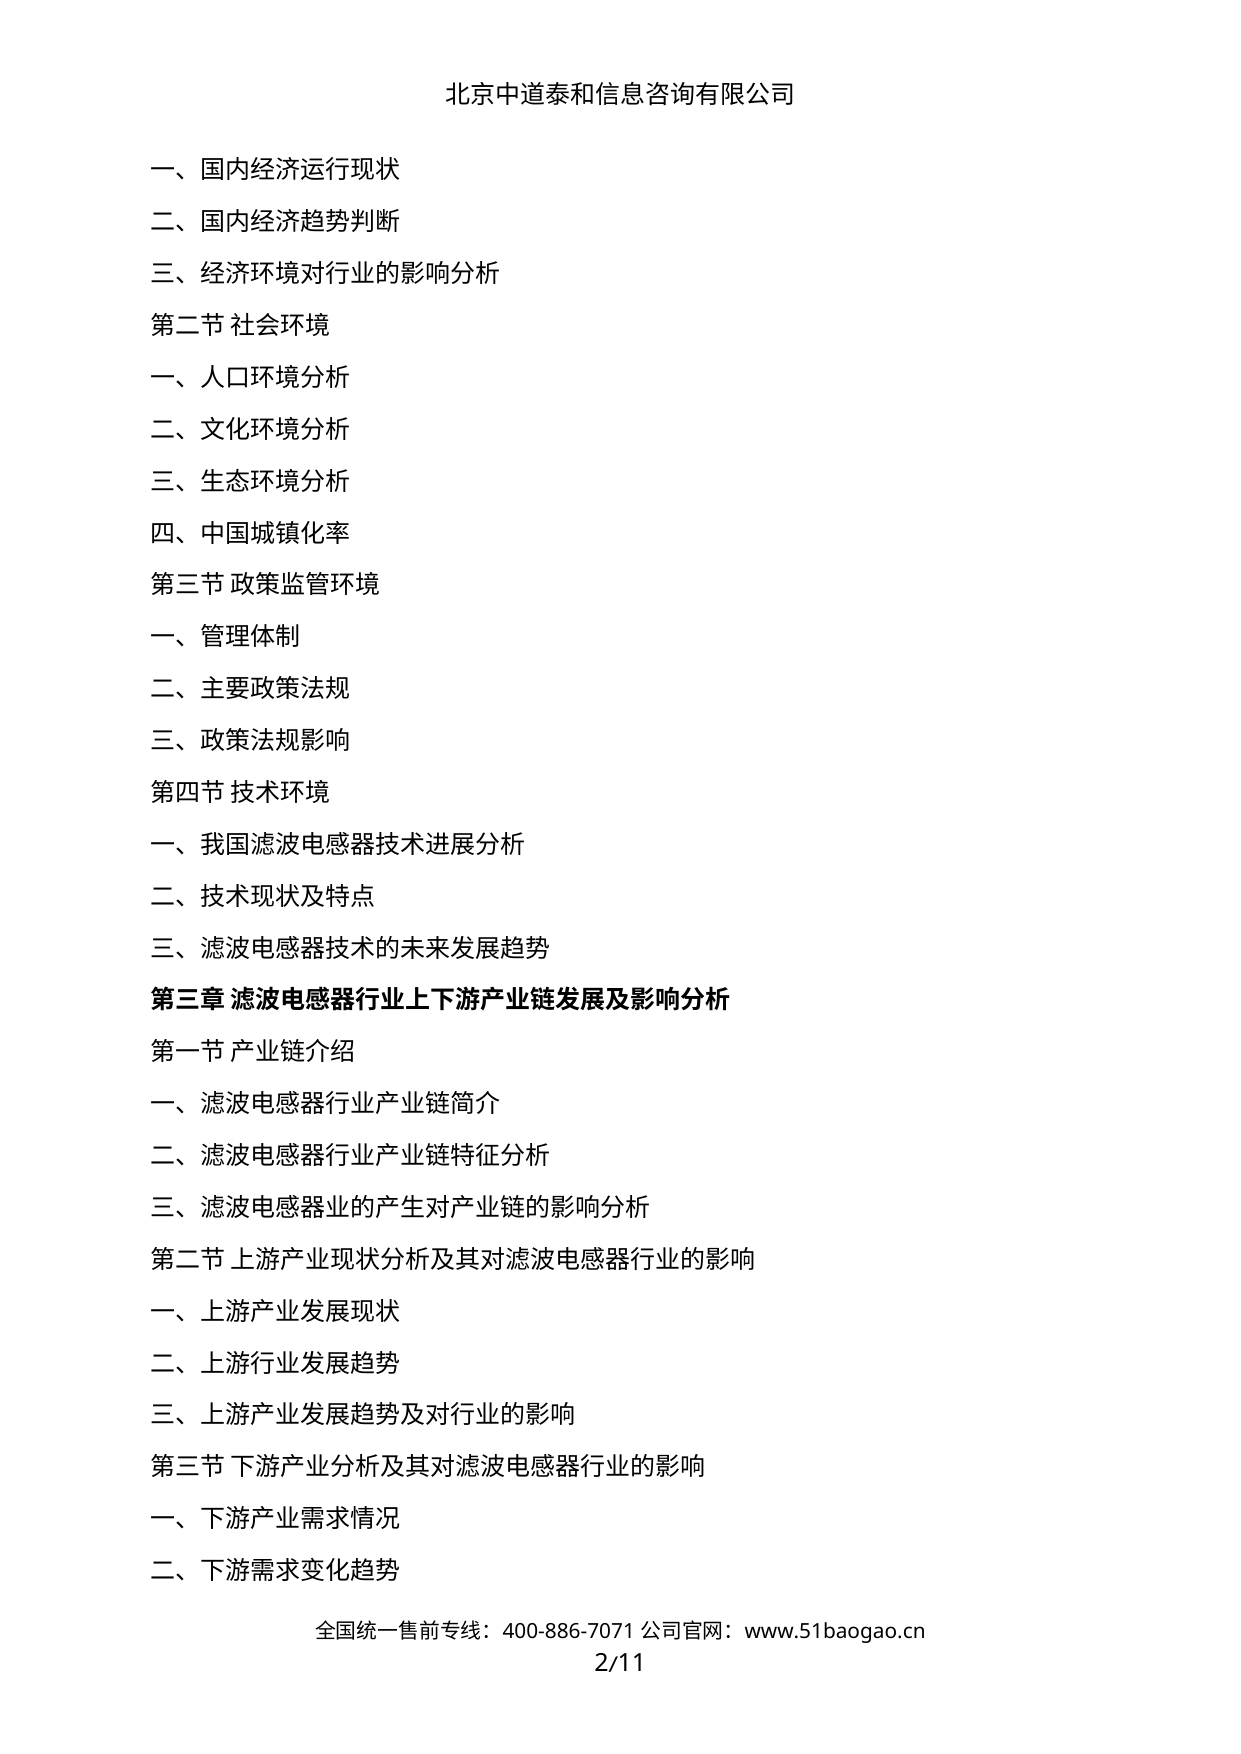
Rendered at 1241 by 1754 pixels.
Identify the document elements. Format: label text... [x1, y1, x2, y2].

text 第四节 技术环境 [150, 772, 1090, 809]
text 二、下游需求变化趋势 [150, 1551, 1090, 1587]
text 二、文化环境分析 [150, 409, 1090, 446]
text 二、上游行业发展趋势 [150, 1343, 1090, 1379]
text 一、滤波电感器行业产业链简介 [150, 1084, 1090, 1120]
text 一、我国滤波电感器技术进展分析 [150, 824, 1090, 861]
text 三、滤波电感器业的产生对产业链的影响分析 [150, 1187, 1090, 1224]
text 二、技术现状及特点 [150, 876, 1090, 912]
text 第二节 社会环境 [150, 306, 1090, 342]
text 一、管理体制 [150, 617, 1090, 653]
text 三、上游产业发展趋势及对行业的影响 [150, 1395, 1090, 1431]
text 三、经济环境对行业的影响分析 [150, 254, 1090, 290]
text 一、上游产业发展现状 [150, 1291, 1090, 1327]
text 第三节 下游产业分析及其对滤波电感器行业的影响 [150, 1447, 1090, 1483]
text 一、下游产业需求情况 [150, 1499, 1090, 1535]
text 第一节 产业链介绍 [150, 1032, 1090, 1068]
text 一、国内经济运行现状 [150, 150, 1090, 186]
text 二、国内经济趋势判断 [150, 202, 1090, 238]
text 第三节 政策监管环境 [150, 565, 1090, 601]
text 四、中国城镇化率 [150, 513, 1090, 549]
text 三、政策法规影响 [150, 721, 1090, 757]
text 三、滤波电感器技术的未来发展趋势 [150, 928, 1090, 964]
text 第二节 上游产业现状分析及其对滤波电感器行业的影响 [150, 1239, 1090, 1276]
text 一、人口环境分析 [150, 357, 1090, 394]
text 二、主要政策法规 [150, 669, 1090, 705]
text 第三章 滤波电感器行业上下游产业链发展及影响分析 [150, 980, 1090, 1016]
text 三、生态环境分析 [150, 461, 1090, 497]
text 二、滤波电感器行业产业链特征分析 [150, 1136, 1090, 1172]
